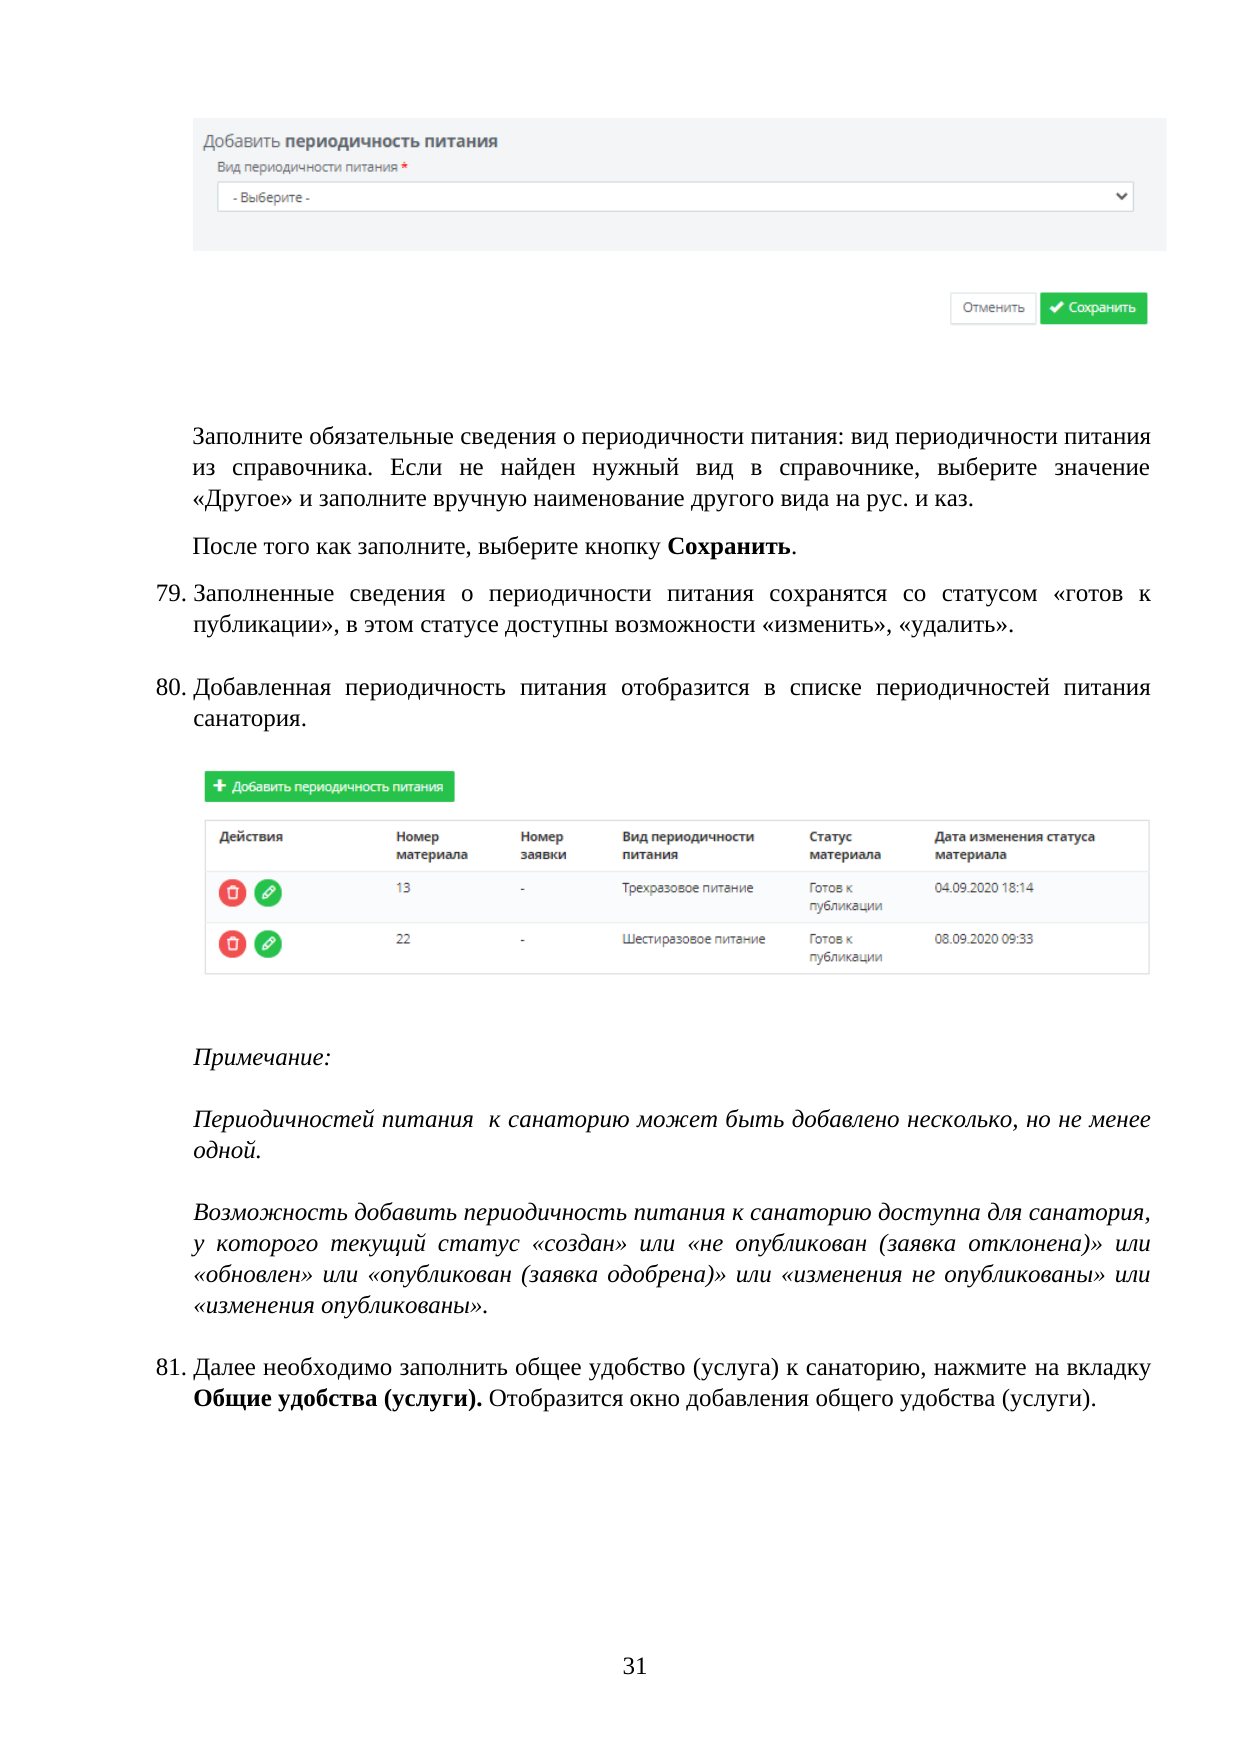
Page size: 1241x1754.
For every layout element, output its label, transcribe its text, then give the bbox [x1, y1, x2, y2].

list Возможность добавить периодичность питания к санаторию доступна для санатория, у которого текущий статус «создан» или «не опубликован (заявка отклонена)» или «обновлен» или «опубликован (заявка одобрена)» или «изменения не опубликованы» или «изменения опубликованы». [193, 1197, 1152, 1319]
list Примечание: [193, 1042, 1152, 1071]
text Заполните обязательные сведения о периодичности питания: вид периодичности питания из справочника. Если не найден нужный вид в справочнике, выберите значение «Другое» и заполните вручную наименование другого вида на рус. и каз. [192, 421, 1152, 512]
list Далее необходимо заполнить общее удобство (услуга) к санаторию, нажмите на вкладку Общие удобства (услуги). Отобразится окно добавления общего удобства (услуги). [156, 1352, 1152, 1412]
picture [193, 764, 1164, 1009]
list Периодичностей питания к санаторию может быть добавлено несколько, но не менее одной. [193, 1104, 1152, 1164]
list Заполненные сведения о периодичности питания сохранятся со статусом «готов к публикации», в этом статусе доступны возможности «изменить», «удалить». [156, 578, 1152, 638]
list Добавленная периодичность питания отобразится в списке периодичностей питания санатория. [156, 672, 1152, 731]
text После того как заполните, выберите кнопку Сохранить. [192, 531, 1152, 559]
picture [193, 118, 1167, 372]
